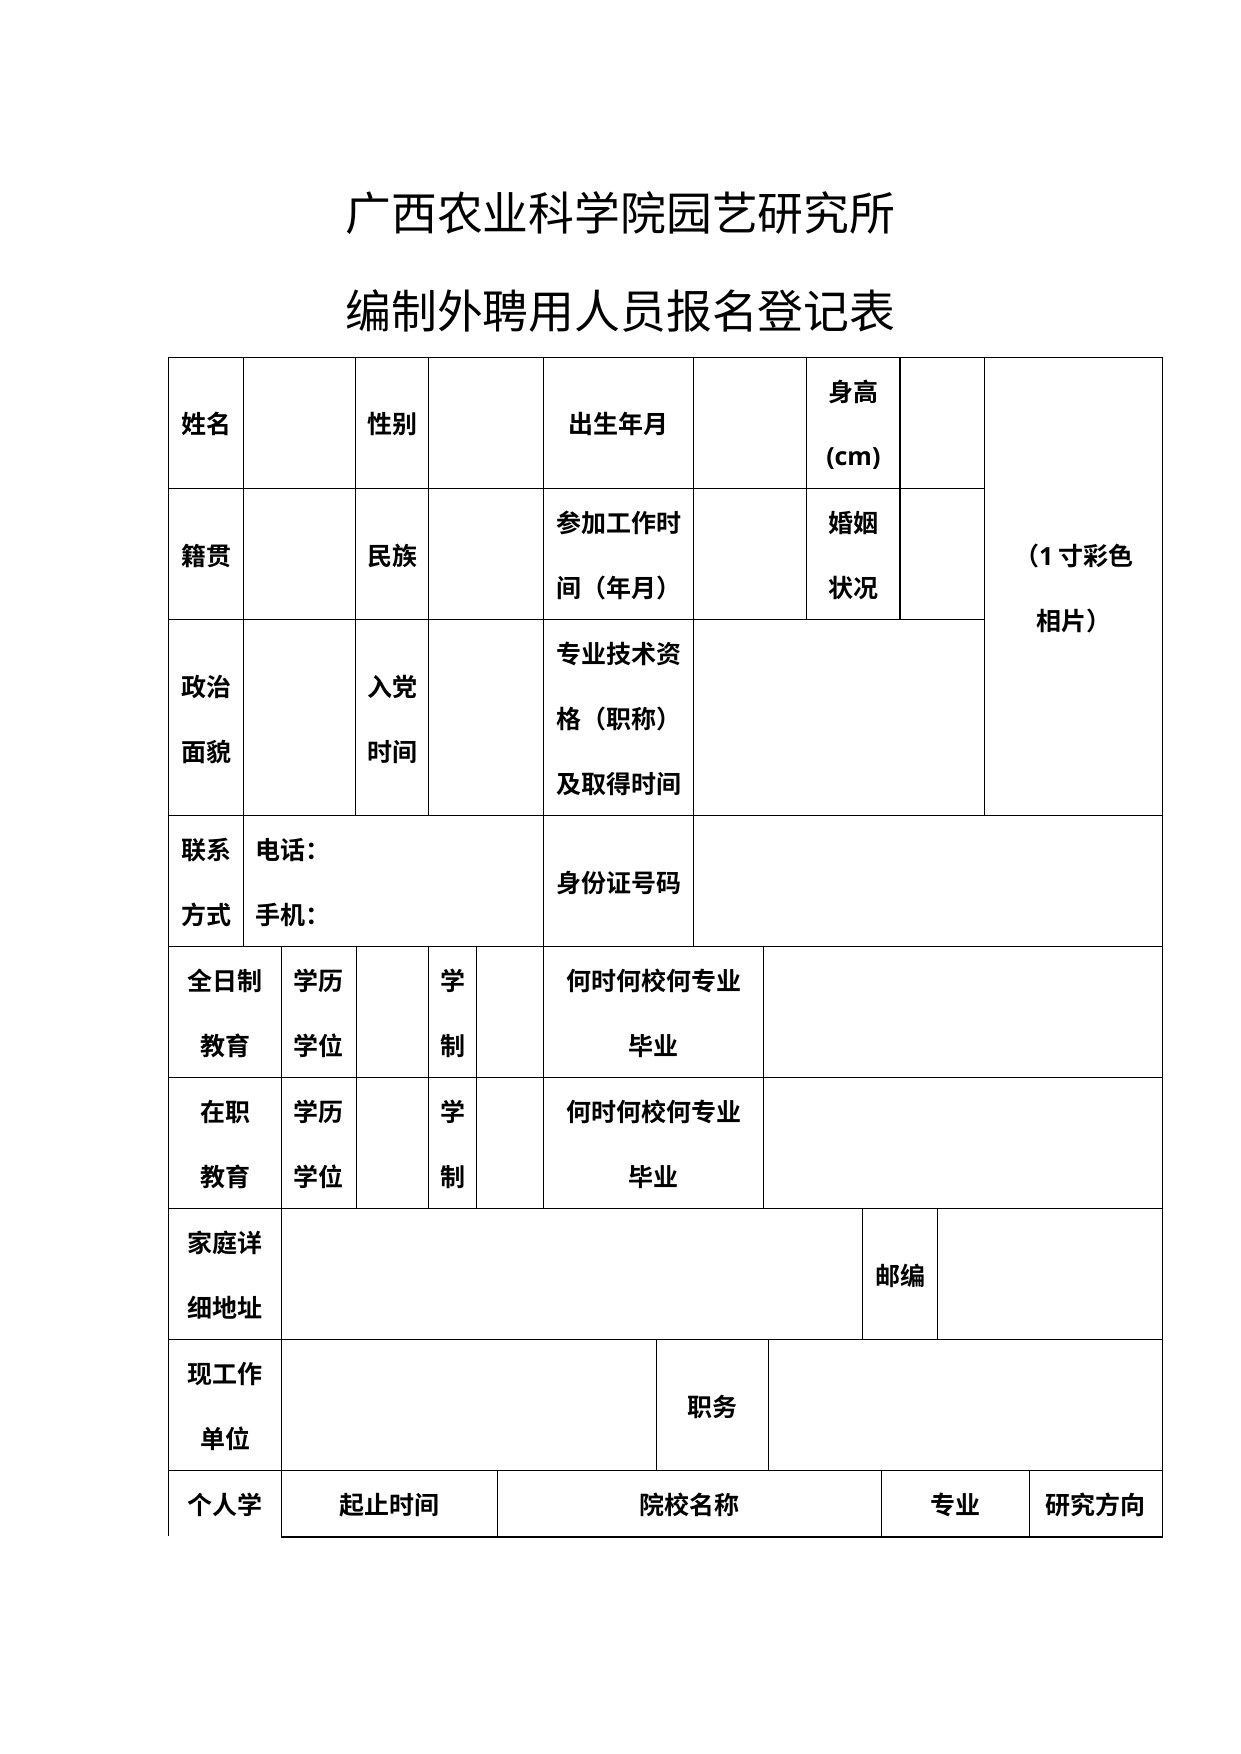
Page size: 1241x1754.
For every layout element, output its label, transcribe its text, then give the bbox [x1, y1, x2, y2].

table_cell [477, 1078, 543, 1208]
table_cell 院校名称 [498, 1471, 881, 1536]
table_cell [938, 1209, 1162, 1339]
table_cell [477, 947, 543, 1077]
table_cell 全日制教育 [169, 947, 281, 1077]
table_cell [901, 489, 984, 619]
table_header 姓名 [169, 358, 243, 488]
table_cell [429, 620, 543, 815]
table_cell 联系方式 [169, 816, 243, 946]
table_cell 电话： 手机： [244, 816, 543, 946]
table_cell [357, 1078, 428, 1208]
table_cell 家庭详细地址 [169, 1209, 281, 1339]
table_cell 起止时间 [282, 1471, 497, 1536]
table_cell 研究方向 [1030, 1471, 1162, 1536]
table_cell [282, 1340, 656, 1470]
table_cell [764, 1078, 1162, 1208]
table_header （1寸彩色 相片） [985, 358, 1162, 815]
table_cell 邮编 [863, 1209, 937, 1339]
table_cell 学制 [429, 947, 476, 1077]
table_header 身高(cm) [807, 358, 899, 488]
table_header 性别 [356, 358, 428, 488]
table_cell 民族 [356, 489, 428, 619]
text 编制外聘用人员报名登记表 [187, 259, 1053, 357]
table_cell 个人学习简历（从高中填写起） [169, 1471, 281, 1536]
table_cell 学历 学位 [282, 1078, 356, 1208]
table_header [244, 358, 355, 488]
table_cell 职务 [657, 1340, 768, 1470]
table_cell [244, 489, 355, 619]
table_cell 专业 [882, 1471, 1029, 1536]
table_cell [694, 489, 806, 619]
table_header [901, 358, 984, 488]
table_cell 何时何校何专业毕业 [544, 1078, 763, 1208]
table_cell 学制 [429, 1078, 476, 1208]
table_cell 婚姻状况 [807, 489, 899, 619]
table_cell [357, 947, 428, 1077]
table_cell [429, 489, 543, 619]
table_header [694, 358, 806, 488]
text 广西农业科学院园艺研究所 [187, 162, 1053, 259]
table_header [429, 358, 543, 488]
table_cell 在职 教育 [169, 1078, 281, 1208]
table_cell 入党时间 [356, 620, 428, 815]
table_cell [282, 1209, 862, 1339]
table_cell [694, 816, 1162, 946]
table_header 出生年月 [544, 358, 693, 488]
table_cell 籍贯 [169, 489, 243, 619]
table_cell 专业技术资格（职称）及取得时间 [544, 620, 693, 815]
table_cell 政治面貌 [169, 620, 243, 815]
table_cell 学历 学位 [282, 947, 356, 1077]
table_cell [244, 620, 355, 815]
table_cell 身份证号码 [544, 816, 693, 946]
table_cell [769, 1340, 1162, 1470]
table_cell [694, 620, 984, 815]
table_cell [764, 947, 1162, 1077]
table_cell 参加工作时间（年月） [544, 489, 693, 619]
table_cell 现工作 单位 [169, 1340, 281, 1470]
table_cell 何时何校何专业毕业 [544, 947, 763, 1077]
